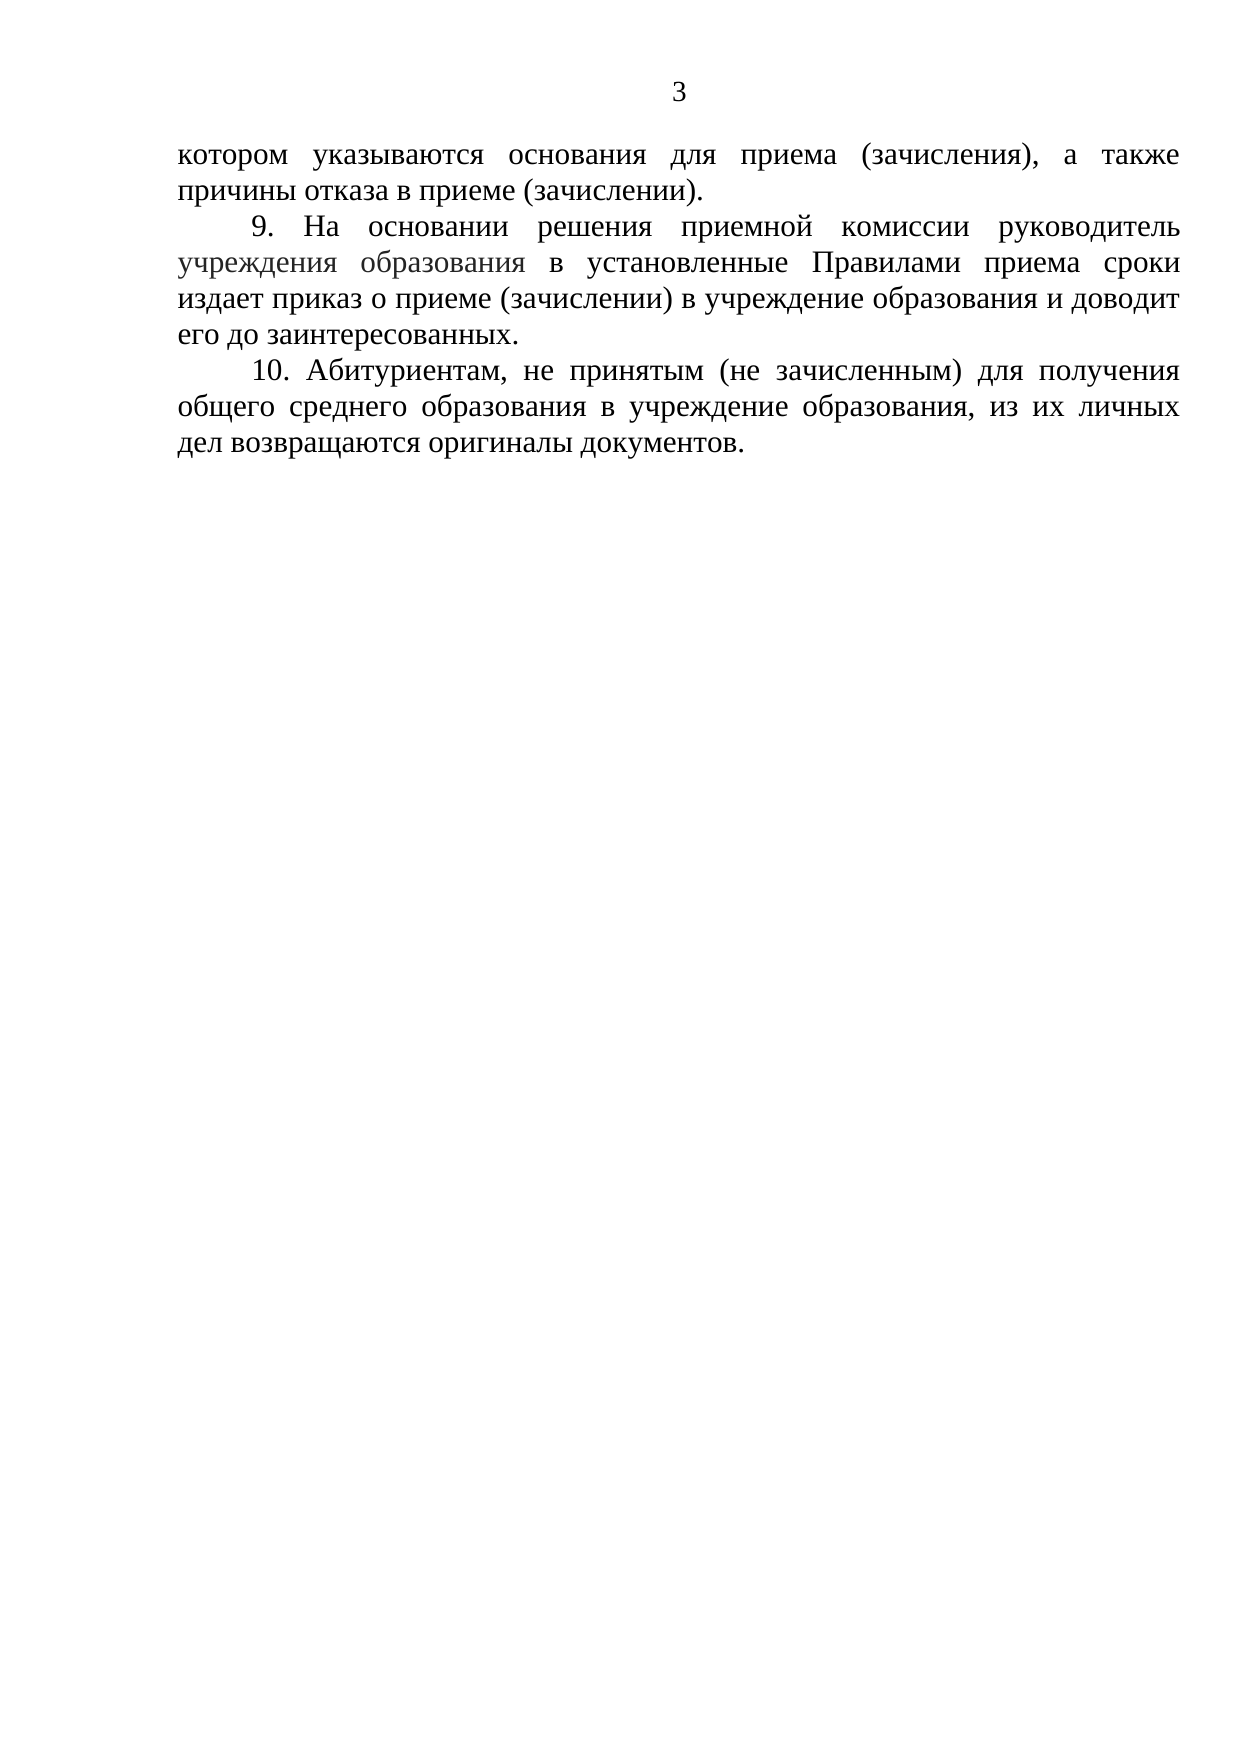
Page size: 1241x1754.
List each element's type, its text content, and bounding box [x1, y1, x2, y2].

text 10. Абитуриентам, не принятым (не зачисленным) для получения общего среднего образования в учреждение образования, из их личных дел возвращаются оригиналы документов. [177, 351, 1181, 459]
text 9. На основании решения приемной комиссии руководитель учреждения образования в установленные Правилами приема сроки издает приказ о приеме (зачислении) в учреждение образования и доводит его до заинтересованных. [177, 207, 1181, 351]
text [177, 135, 1181, 207]
